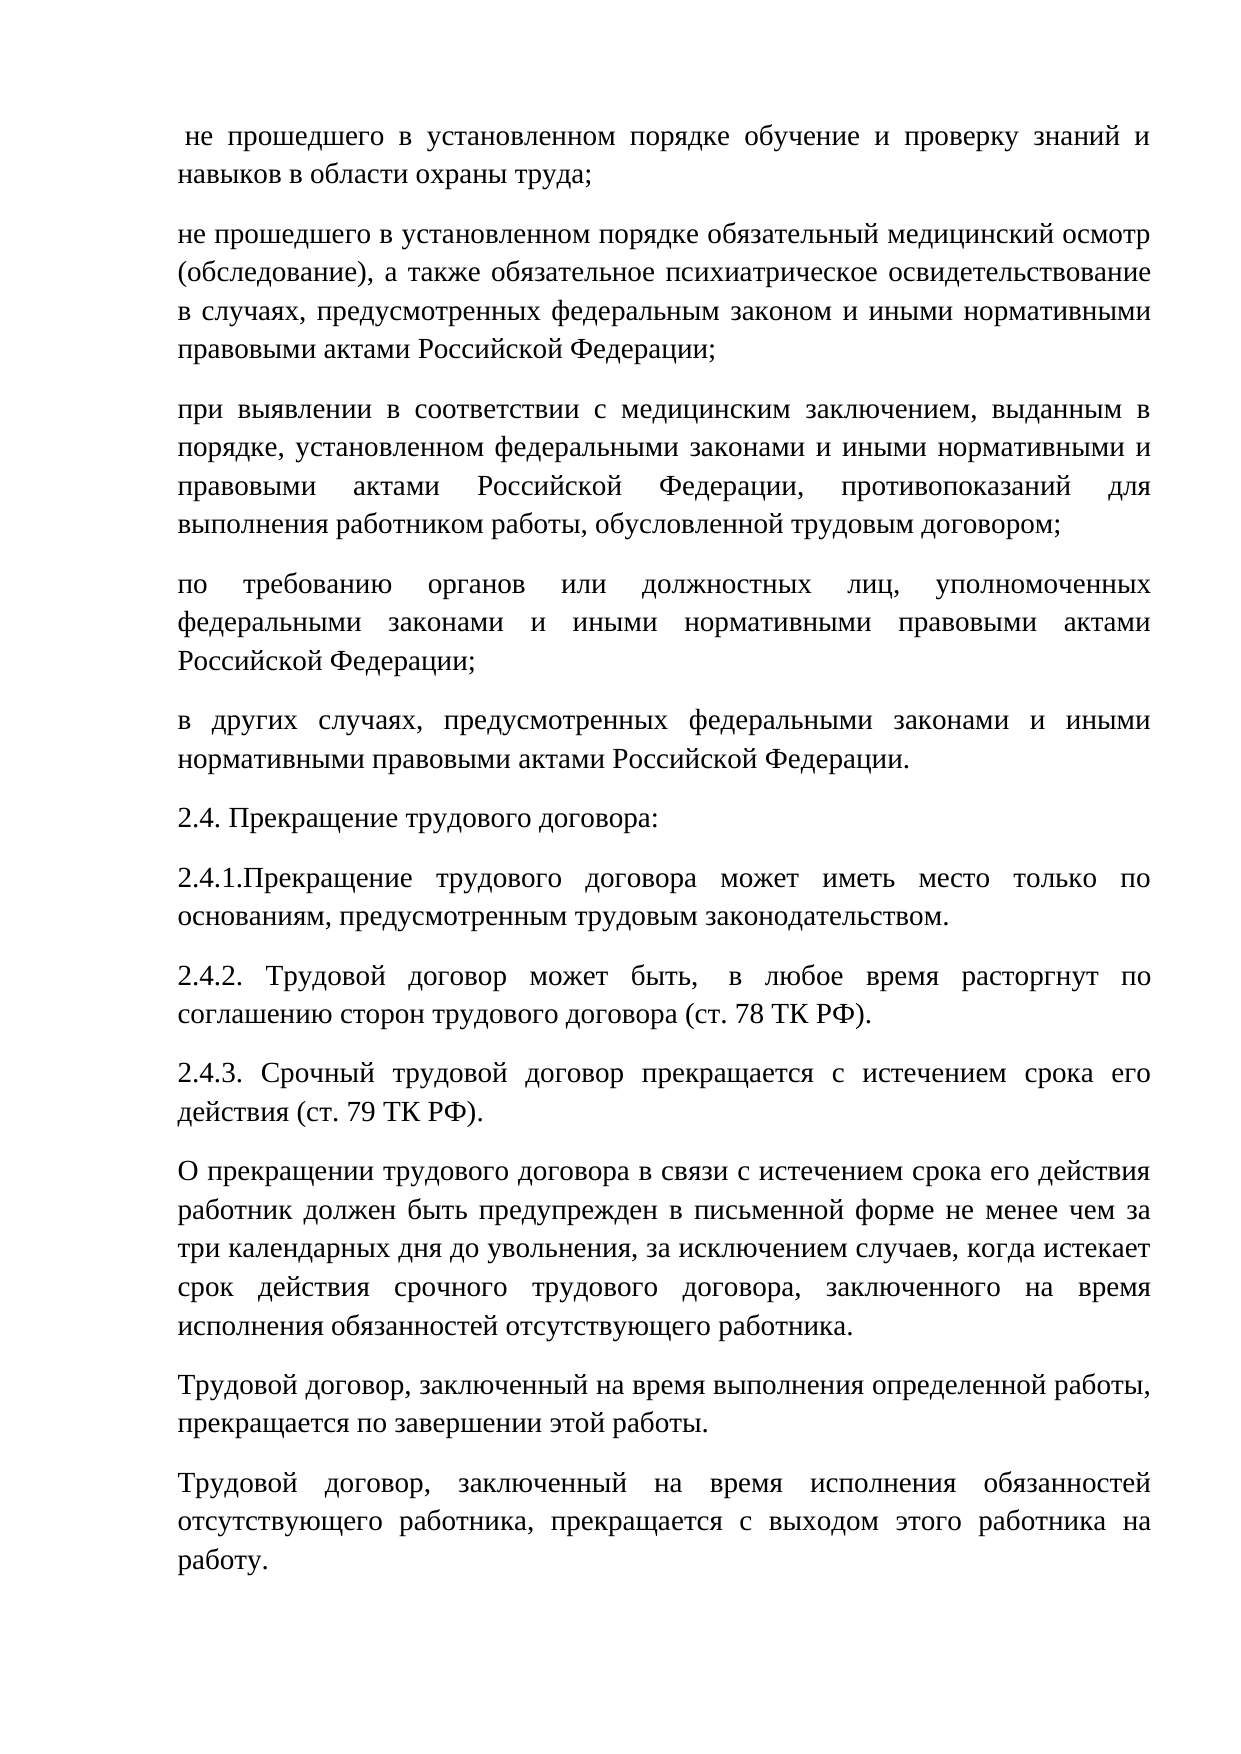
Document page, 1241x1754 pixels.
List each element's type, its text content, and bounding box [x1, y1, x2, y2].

text 2.4. Прекращение трудового договора: [177, 800, 1152, 834]
text не прошедшего в установленном порядке обязательный медицинский осмотр (обследование), а также обязательное психиатрическое освидетельствование в случаях, предусмотренных федеральным законом и иными нормативными правовыми актами Российской Федерации; [177, 216, 1152, 365]
text Трудовой договор, заключенный на время выполнения определенной работы, прекращается по завершении этой работы. [177, 1367, 1152, 1439]
text Трудовой договор, заключенный на время исполнения обязанностей отсутствующего работника, прекращается с выходом этого работника на работу. [177, 1465, 1152, 1576]
text 2.4.1.Прекращение трудового договора может иметь место только по основаниям, предусмотренным трудовым законодательством. [177, 860, 1152, 932]
text при выявлении в соответствии с медицинским заключением, выданным в порядке, установленном федеральными законами и иными нормативными и правовыми актами Российской Федерации, противопоказаний для выполнения работником работы, обусловленной трудовым договором; [177, 391, 1152, 540]
text в других случаях, предусмотренных федеральными законами и иными нормативными правовыми актами Российской Федерации. [177, 702, 1152, 774]
text 2.4.3. Срочный трудовой договор прекращается с истечением срока его действия (ст. 79 ТК РФ). [177, 1056, 1152, 1128]
text 2.4.2. Трудовой договор может быть, в любое время расторгнут по соглашению сторон трудового договора (ст. 78 ТК РФ). [177, 958, 1152, 1030]
text по требованию органов или должностных лиц, уполномоченных федеральными законами и иными нормативными правовыми актами Российской Федерации; [177, 566, 1152, 677]
text О прекращении трудового договора в связи с истечением срока его действия работник должен быть предупрежден в письменной форме не менее чем за три календарных дня до увольнения, за исключением случаев, когда истекает срок действия срочного трудового договора, заключенного на время исполнения обязанностей отсутствующего работника. [177, 1153, 1152, 1341]
text не прошедшего в установленном порядке обучение и проверку знаний и навыков в области охраны труда; [177, 118, 1152, 190]
